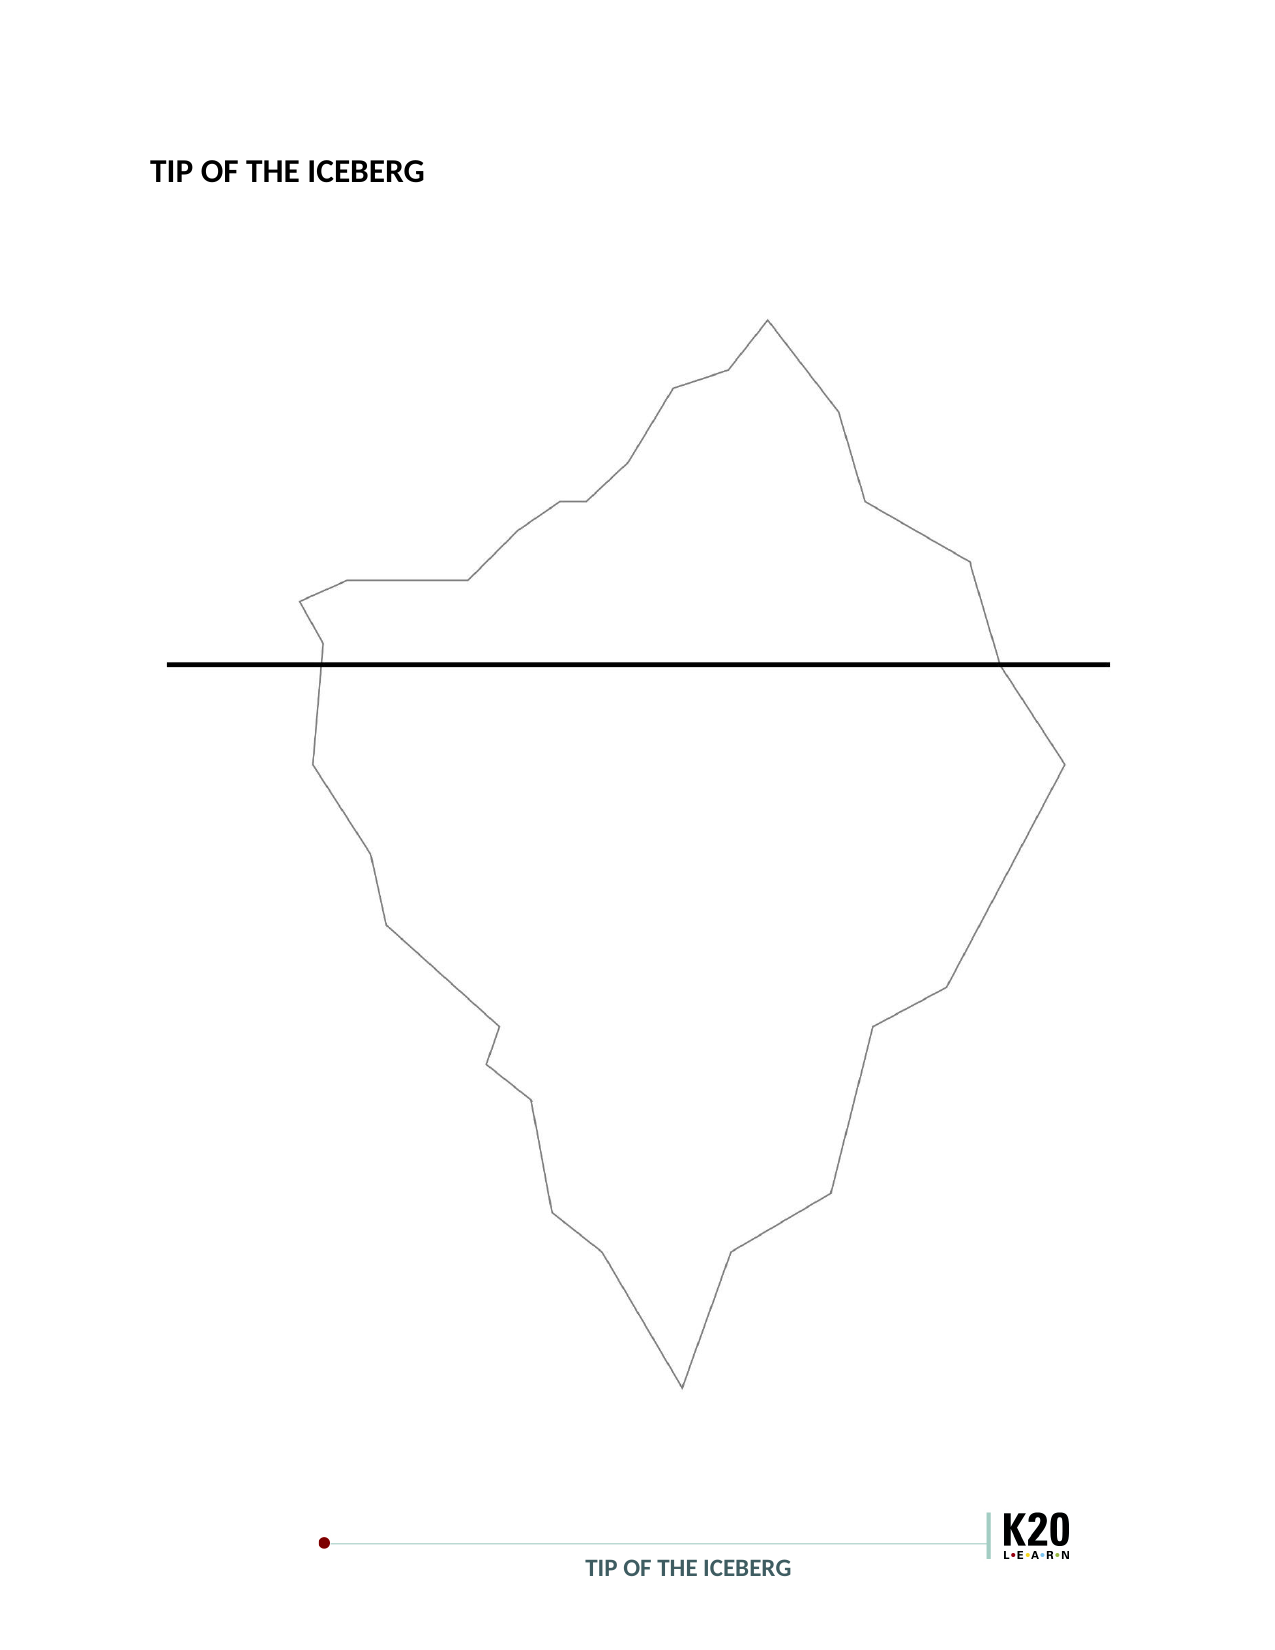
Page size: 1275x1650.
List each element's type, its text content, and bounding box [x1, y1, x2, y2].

picture [150, 215, 1125, 1415]
picture [318, 1509, 1069, 1562]
title TIP OF THE ICEBERG [150, 150, 1125, 191]
